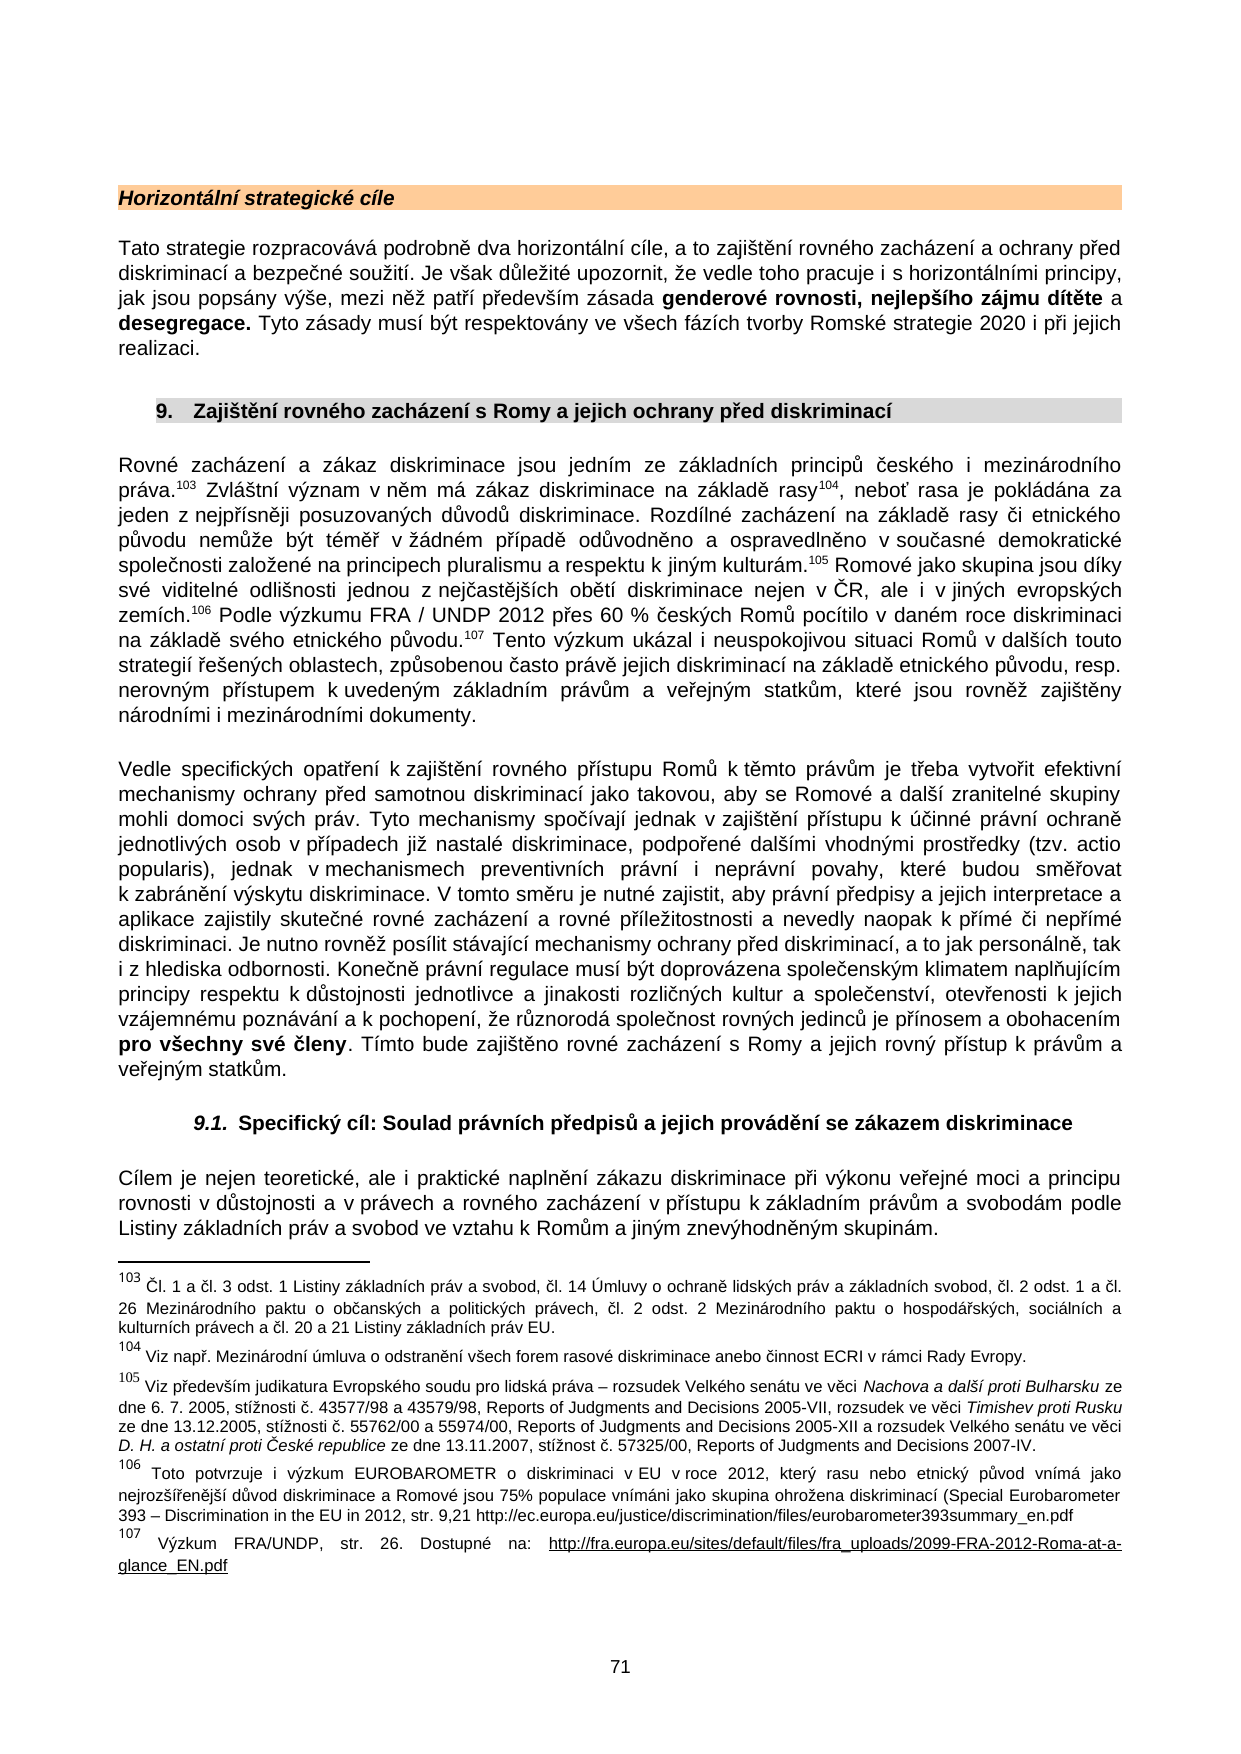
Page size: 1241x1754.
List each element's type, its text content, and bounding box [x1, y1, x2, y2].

text Vedle specifických opatření k zajištění rovného přístupu Romů k těmto právům je třeba vytvořit efektivní mechanismy ochrany před samotnou diskriminací jako takovou, aby se Romové a další zranitelné skupiny mohli domoci svých práv. Tyto mechanismy spočívají jednak v zajištění přístupu k účinné právní ochraně jednotlivých osob v případech již nastalé diskriminace, podpořené dalšími vhodnými prostředky (tzv. actio popularis), jednak v mechanismech preventivních právní i neprávní povahy, které budou směřovat k zabránění výskytu diskriminace. V tomto směru je nutné zajistit, aby právní předpisy a jejich interpretace a aplikace zajistily skutečné rovné zacházení a rovné příležitostnosti a nevedly naopak k přímé či nepřímé diskriminaci. Je nutno rovněž posílit stávající mechanismy ochrany před diskriminací, a to jak personálně, tak i z hlediska odbornosti. Konečně právní regulace musí být doprovázena společenským klimatem naplňujícím principy respektu k důstojnosti jednotlivce a jinakosti rozličných kultur a společenství, otevřenosti k jejich vzájemnému poznávání a k pochopení, že různorodá společnost rovných jedinců je přínosem a obohacením pro všechny své členy. Tímto bude zajištěno rovné zacházení s Romy a jejich rovný přístup k právům a veřejným statkům. [118, 756, 1122, 1081]
text Cílem je nejen teoretické, ale i praktické naplnění zákazu diskriminace při výkonu veřejné moci a principu rovnosti v důstojnosti a v právech a rovného zacházení v přístupu k základním právům a svobodám podle Listiny základních práv a svobod ve vztahu k Romům a jiným znevýhodněným skupinám. [118, 1164, 1122, 1239]
text Zajištění rovného zacházení s Romy a jejich ochrany před diskriminací [156, 398, 1122, 423]
text Specifický cíl: Soulad právních předpisů a jejich provádění se zákazem diskriminace [193, 1110, 1122, 1135]
text Rovné zacházení a zákaz diskriminace jsou jedním ze základních principů českého i mezinárodního práva. Zvláštní význam v něm má zákaz diskriminace na základě rasy, neboť rasa je pokládána za jeden z nejpřísněji posuzovaných důvodů diskriminace. Rozdílné zacházení na základě rasy či etnického původu nemůže být téměř v žádném případě odůvodněno a ospravedlněno v současné demokratické společnosti založené na principech pluralismu a respektu k jiným kulturám. Romové jako skupina jsou díky své viditelné odlišnosti jednou z nejčastějších obětí diskriminace nejen v ČR, ale i v jiných evropských zemích. Podle výzkumu FRA / UNDP 2012 přes 60 % českých Romů pocítilo v daném roce diskriminaci na základě svého etnického původu. Tento výzkum ukázal i neuspokojivou situaci Romů v dalších touto strategií řešených oblastech, způsobenou často právě jejich diskriminací na základě etnického původu, resp. nerovným přístupem k uvedeným základním právům a veřejným statkům, které jsou rovněž zajištěny národními i mezinárodními dokumenty. [118, 452, 1122, 727]
text Horizontální strategické cíle [118, 185, 1122, 210]
text Tato strategie rozpracovává podrobně dva horizontální cíle, a to zajištění rovného zacházení a ochrany před diskriminací a bezpečné soužití. Je však důležité upozornit, že vedle toho pracuje i s horizontálními principy, jak jsou popsány výše, mezi něž patří především zásada genderové rovnosti, nejlepšího zájmu dítěte a desegregace. Tyto zásady musí být respektovány ve všech fázích tvorby Romské strategie 2020 i při jejich realizaci. [118, 235, 1122, 360]
